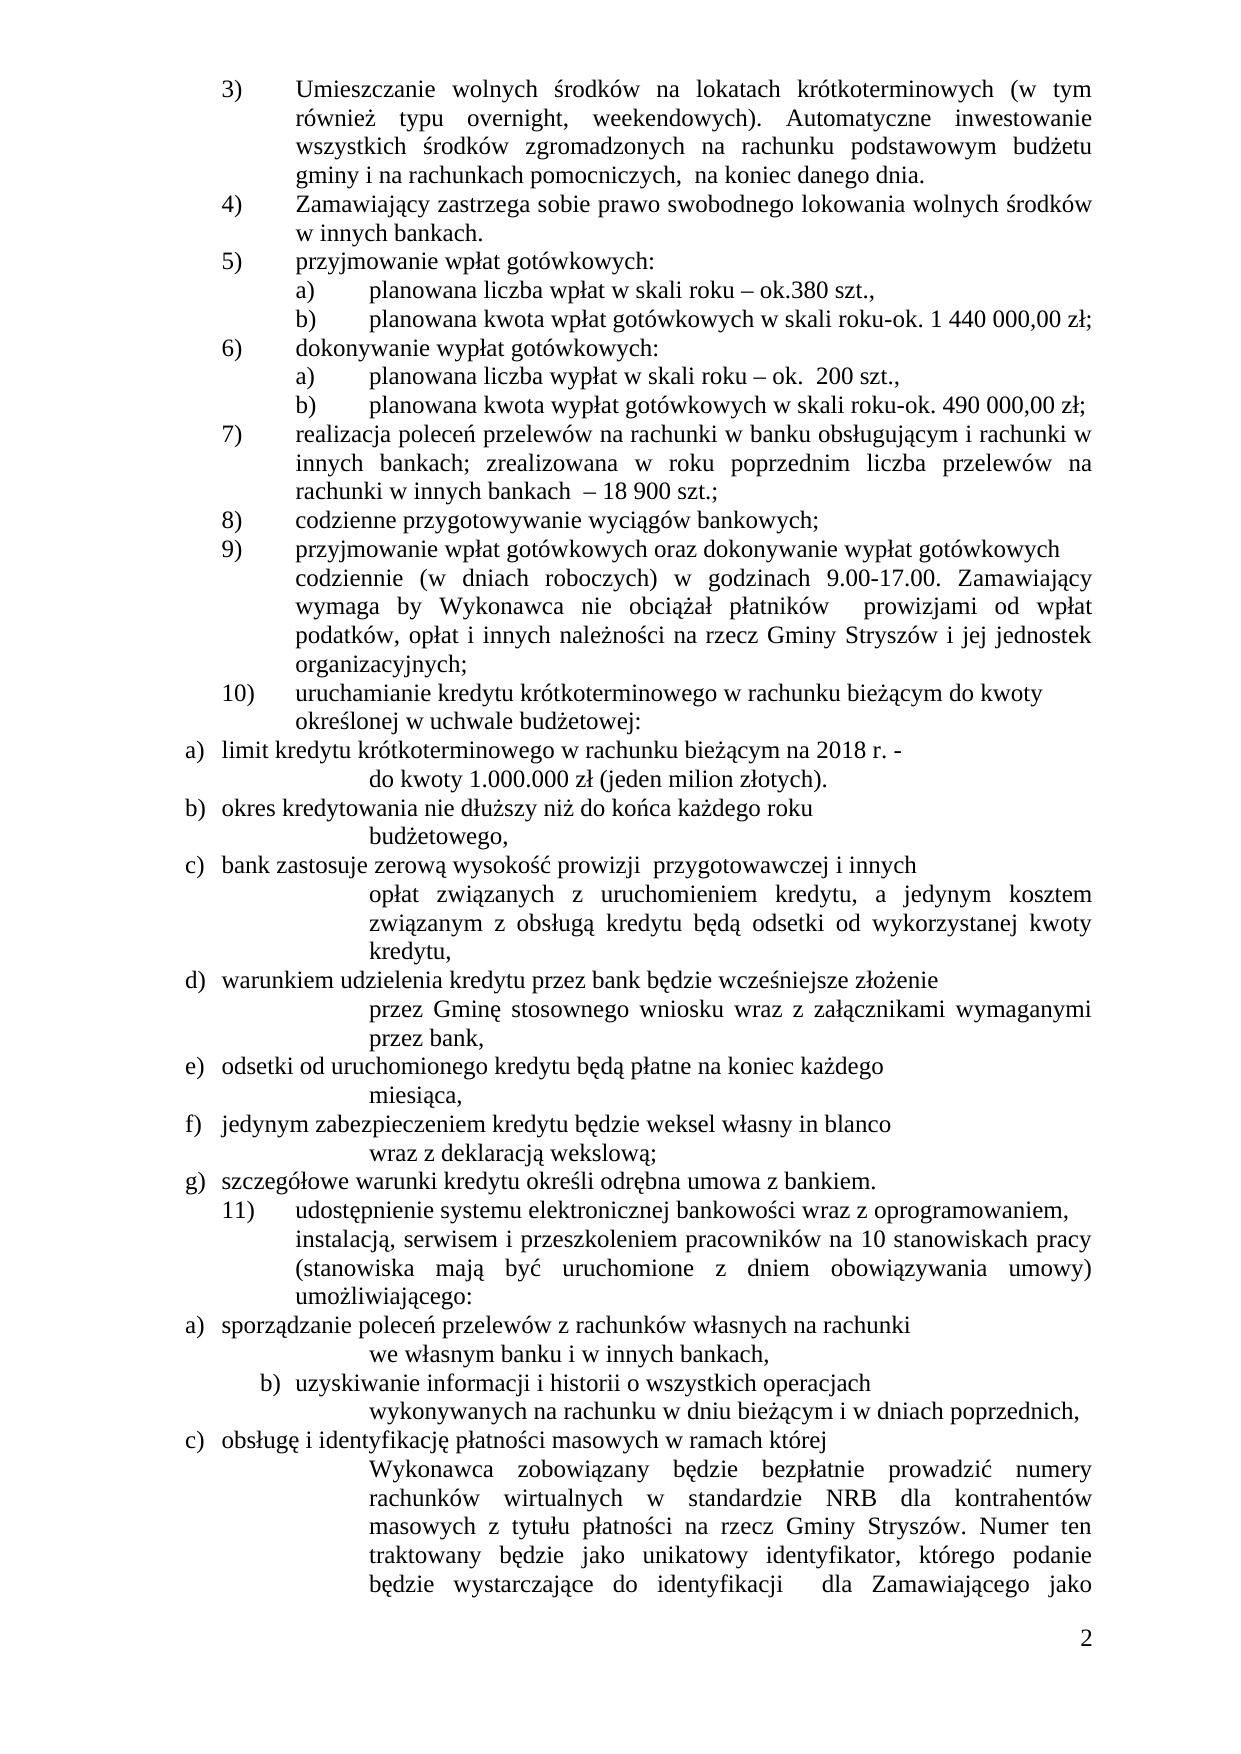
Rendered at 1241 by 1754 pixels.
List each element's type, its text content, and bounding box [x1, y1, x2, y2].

list udostępnienie systemu elektronicznej bankowości wraz z oprogramowaniem, [221, 1195, 1093, 1224]
list uzyskiwanie informacji i historii o wszystkich operacjach [223, 1368, 1093, 1396]
text budżetowego, [295, 821, 1093, 850]
list Umieszczanie wolnych środków na lokatach krótkoterminowych (w tym również typu overnight, weekendowych). Automatyczne inwestowanie wszystkich środków zgromadzonych na rachunku podstawowym budżetu gminy i na rachunkach pomocniczych, na koniec danego dnia. [221, 74, 1093, 189]
list sporządzanie poleceń przelewów z rachunków własnych na rachunki [148, 1310, 1093, 1339]
list jedynym zabezpieczeniem kredytu będzie weksel własny in blanco [148, 1109, 1093, 1138]
text we własnym banku i w innych bankach, [295, 1339, 1093, 1368]
text do kwoty 1.000.000 zł (jeden milion złotych). [295, 764, 1093, 793]
list limit kredytu krótkoterminowego w rachunku bieżącym na 2018 r. - [148, 735, 1093, 764]
list planowana kwota wypłat gotówkowych w skali roku-ok. 490 000,00 zł; [295, 390, 1093, 419]
list przyjmowanie wpłat gotówkowych oraz dokonywanie wypłat gotówkowych [221, 534, 1093, 563]
text instalacją, serwisem i przeszkoleniem pracowników na 10 stanowiskach pracy (stanowiska mają być uruchomione z dniem obowiązywania umowy) umożliwiającego: [295, 1224, 1093, 1310]
list planowana liczba wpłat w skali roku – ok.380 szt., [295, 275, 1093, 304]
text przez Gminę stosownego wniosku wraz z załącznikami wymaganymi przez bank, [369, 994, 1093, 1051]
list dokonywanie wypłat gotówkowych: [221, 333, 1093, 361]
list uruchamianie kredytu krótkoterminowego w rachunku bieżącym do kwoty [221, 678, 1093, 706]
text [369, 1454, 1093, 1598]
list odsetki od uruchomionego kredytu będą płatne na koniec każdego [148, 1051, 1093, 1080]
list realizacja poleceń przelewów na rachunki w banku obsługującym i rachunki w innych bankach; zrealizowana w roku poprzednim liczba przelewów na rachunki w innych bankach – 18 900 szt.; [221, 419, 1093, 505]
text miesiąca, [295, 1080, 1093, 1109]
list bank zastosuje zerową wysokość prowizji przygotowawczej i innych [148, 850, 1093, 879]
list Zamawiający zastrzega sobie prawo swobodnego lokowania wolnych środków w innych bankach. [221, 189, 1093, 246]
text codziennie (w dniach roboczych) w godzinach 9.00-17.00. Zamawiający wymaga by Wykonawca nie obciążał płatników prowizjami od wpłat podatków, opłat i innych należności na rzecz Gminy Stryszów i jej jednostek organizacyjnych; [295, 563, 1093, 678]
list codzienne przygotowywanie wyciągów bankowych; [221, 505, 1093, 534]
text wraz z deklaracją wekslową; [295, 1138, 1093, 1166]
list obsługę i identyfikację płatności masowych w ramach której [148, 1425, 1093, 1454]
list okres kredytowania nie dłuższy niż do końca każdego roku [148, 793, 1093, 821]
list planowana kwota wpłat gotówkowych w skali roku-ok. 1 440 000,00 zł; [295, 304, 1093, 333]
list warunkiem udzielenia kredytu przez bank będzie wcześniejsze złożenie [148, 965, 1093, 994]
text opłat związanych z uruchomieniem kredytu, a jedynym kosztem związanym z obsługą kredytu będą odsetki od wykorzystanej kwoty kredytu, [369, 879, 1093, 965]
list przyjmowanie wpłat gotówkowych: [221, 246, 1093, 275]
text określonej w uchwale budżetowej: [221, 706, 1093, 735]
list szczegółowe warunki kredytu określi odrębna umowa z bankiem. [148, 1166, 1093, 1195]
list planowana liczba wypłat w skali roku – ok. 200 szt., [295, 361, 1093, 390]
list wykonywanych na rachunku w dniu bieżącym i w dniach poprzednich, [295, 1396, 1093, 1425]
